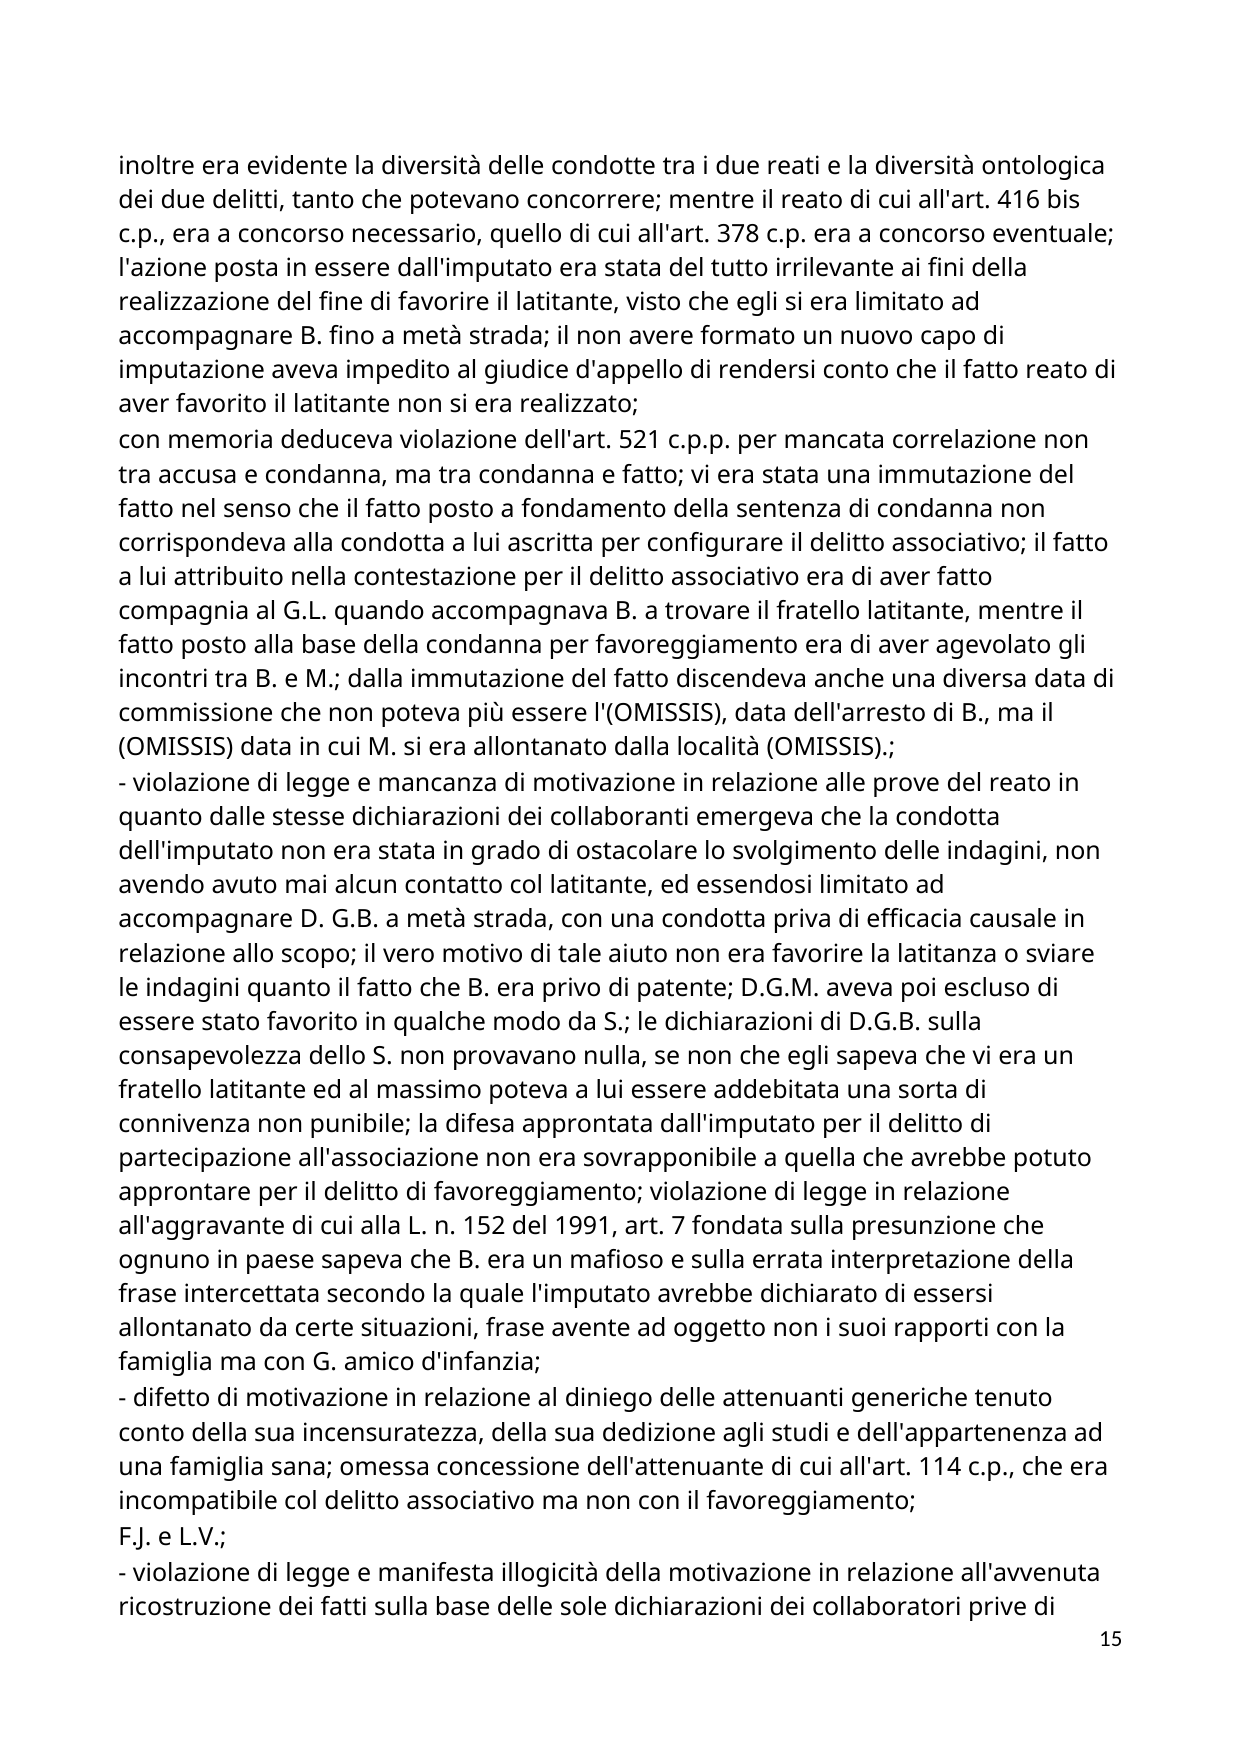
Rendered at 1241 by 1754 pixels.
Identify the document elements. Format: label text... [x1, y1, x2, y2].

text - violazione di legge e mancanza di motivazione in relazione alle prove del reato in quanto dalle stesse dichiarazioni dei collaboranti emergeva che la condotta dell'imputato non era stata in grado di ostacolare lo svolgimento delle indagini, non avendo avuto mai alcun contatto col latitante, ed essendosi limitato ad accompagnare D. G.B. a metà strada, con una condotta priva di efficacia causale in relazione allo scopo; il vero motivo di tale aiuto non era favorire la latitanza o sviare le indagini quanto il fatto che B. era privo di patente; D.G.M. aveva poi escluso di essere stato favorito in qualche modo da S.; le dichiarazioni di D.G.B. sulla consapevolezza dello S. non provavano nulla, se non che egli sapeva che vi era un fratello latitante ed al massimo poteva a lui essere addebitata una sorta di connivenza non punibile; la difesa approntata dall'imputato per il delitto di partecipazione all'associazione non era sovrapponibile a quella che avrebbe potuto approntare per il delitto di favoreggiamento; violazione di legge in relazione all'aggravante di cui alla L. n. 152 del 1991, art. 7 fondata sulla presunzione che ognuno in paese sapeva che B. era un mafioso e sulla errata interpretazione della frase intercettata secondo la quale l'imputato avrebbe dichiarato di essersi allontanato da certe situazioni, frase avente ad oggetto non i suoi rapporti con la famiglia ma con G. amico d'infanzia; [118, 765, 1122, 1378]
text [118, 1554, 1122, 1623]
text con memoria deduceva violazione dell'art. 521 c.p.p. per mancata correlazione non tra accusa e condanna, ma tra condanna e fatto; vi era stata una immutazione del fatto nel senso che il fatto posto a fondamento della sentenza di condanna non corrispondeva alla condotta a lui ascritta per configurare il delitto associativo; il fatto a lui attribuito nella contestazione per il delitto associativo era di aver fatto compagnia al G.L. quando accompagnava B. a trovare il fratello latitante, mentre il fatto posto alla base della condanna per favoreggiamento era di aver agevolato gli incontri tra B. e M.; dalla immutazione del fatto discendeva anche una diversa data di commissione che non poteva più essere l'(OMISSIS), data dell'arresto di B., ma il (OMISSIS) data in cui M. si era allontanato dalla località (OMISSIS).; [118, 422, 1122, 763]
text - difetto di motivazione in relazione al diniego delle attenuanti generiche tenuto conto della sua incensuratezza, della sua dedizione agli studi e dell'appartenenza ad una famiglia sana; omessa concessione dell'attenuante di cui all'art. 114 c.p., che era incompatibile col delitto associativo ma non con il favoreggiamento; [118, 1380, 1122, 1516]
text F.J. e L.V.; [118, 1518, 1122, 1552]
text inoltre era evidente la diversità delle condotte tra i due reati e la diversità ontologica dei due delitti, tanto che potevano concorrere; mentre il reato di cui all'art. 416 bis c.p., era a concorso necessario, quello di cui all'art. 378 c.p. era a concorso eventuale; l'azione posta in essere dall'imputato era stata del tutto irrilevante ai fini della realizzazione del fine di favorire il latitante, visto che egli si era limitato ad accompagnare B. fino a metà strada; il non avere formato un nuovo capo di imputazione aveva impedito al giudice d'appello di rendersi conto che il fatto reato di aver favorito il latitante non si era realizzato; [118, 148, 1122, 420]
